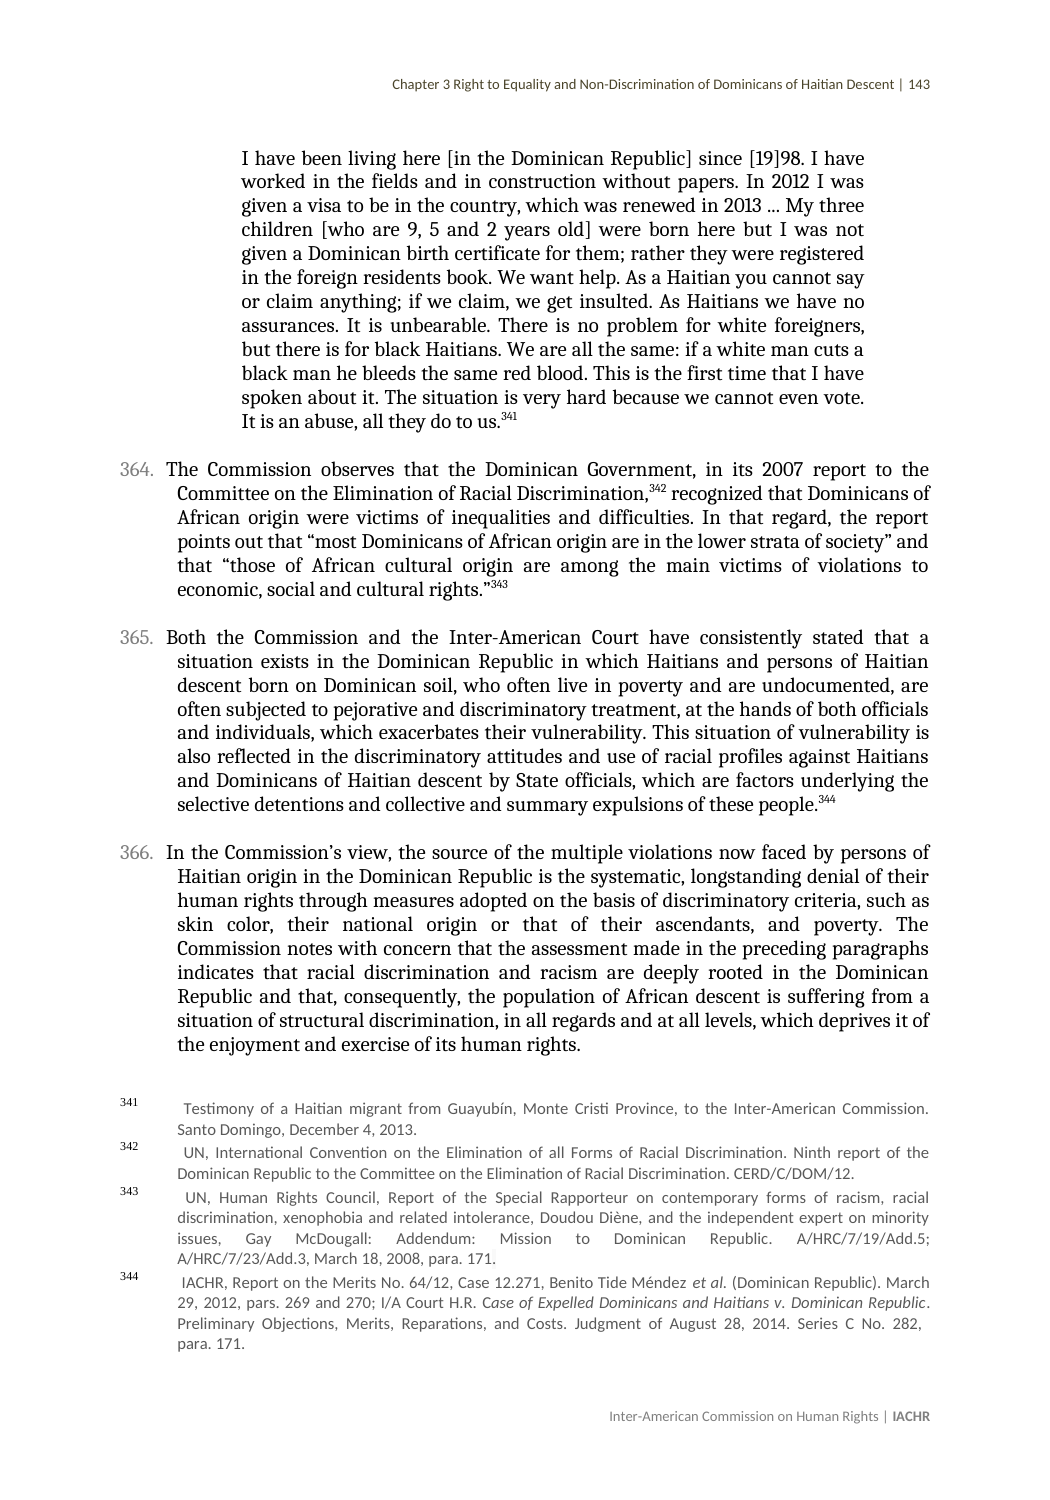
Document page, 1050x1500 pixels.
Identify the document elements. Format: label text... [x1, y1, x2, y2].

text I have been living here [in the Dominican Republic] since [19]98. I have worked in the fields and in construction without papers. In 2012 I was given a visa to be in the country, which was renewed in 2013 ... My three children [who are 9, 5 and 2 years old] were born here but I was not given a Dominican birth certificate for them; rather they were registered in the foreign residents book. We want help. As a Haitian you cannot say or claim anything; if we claim, we get insulted. As Haitians we have no assurances. It is unbearable. There is no problem for white foreigners, but there is for black Haitians. We are all the same: if a white man cuts a black man he bleeds the same red blood. This is the first time that I have spoken about it. The situation is very hard because we cannot even vote. It is an abuse, all they do to us. [241, 146, 866, 434]
list The Commission observes that the Dominican Government, in its 2007 report to the Committee on the Elimination of Racial Discrimination, recognized that Dominicans of African origin were victims of inequalities and difficulties. In that regard, the report points out that “most Dominicans of African origin are in the lower strata of society” and that “those of African cultural origin are among the main victims of violations to economic, social and cultural rights.” [120, 458, 930, 601]
list Both the Commission and the Inter-American Court have consistently stated that a situation exists in the Dominican Republic in which Haitians and persons of Haitian descent born on Dominican soil, who often live in poverty and are undocumented, are often subjected to pejorative and discriminatory treatment, at the hands of both officials and individuals, which exacerbates their vulnerability. This situation of vulnerability is also reflected in the discriminatory attitudes and use of racial profiles against Haitians and Dominicans of Haitian descent by State officials, which are factors underlying the selective detentions and collective and summary expulsions of these people. [120, 625, 930, 817]
list In the Commission’s view, the source of the multiple violations now faced by persons of Haitian origin in the Dominican Republic is the systematic, longstanding denial of their human rights through measures adopted on the basis of discriminatory criteria, such as skin color, their national origin or that of their ascendants, and poverty. The Commission notes with concern that the assessment made in the preceding paragraphs indicates that racial discrimination and racism are deeply rooted in the Dominican Republic and that, consequently, the population of African descent is suffering from a situation of structural discrimination, in all regards and at all levels, which deprives it of the enjoyment and exercise of its human rights. [120, 841, 930, 1057]
